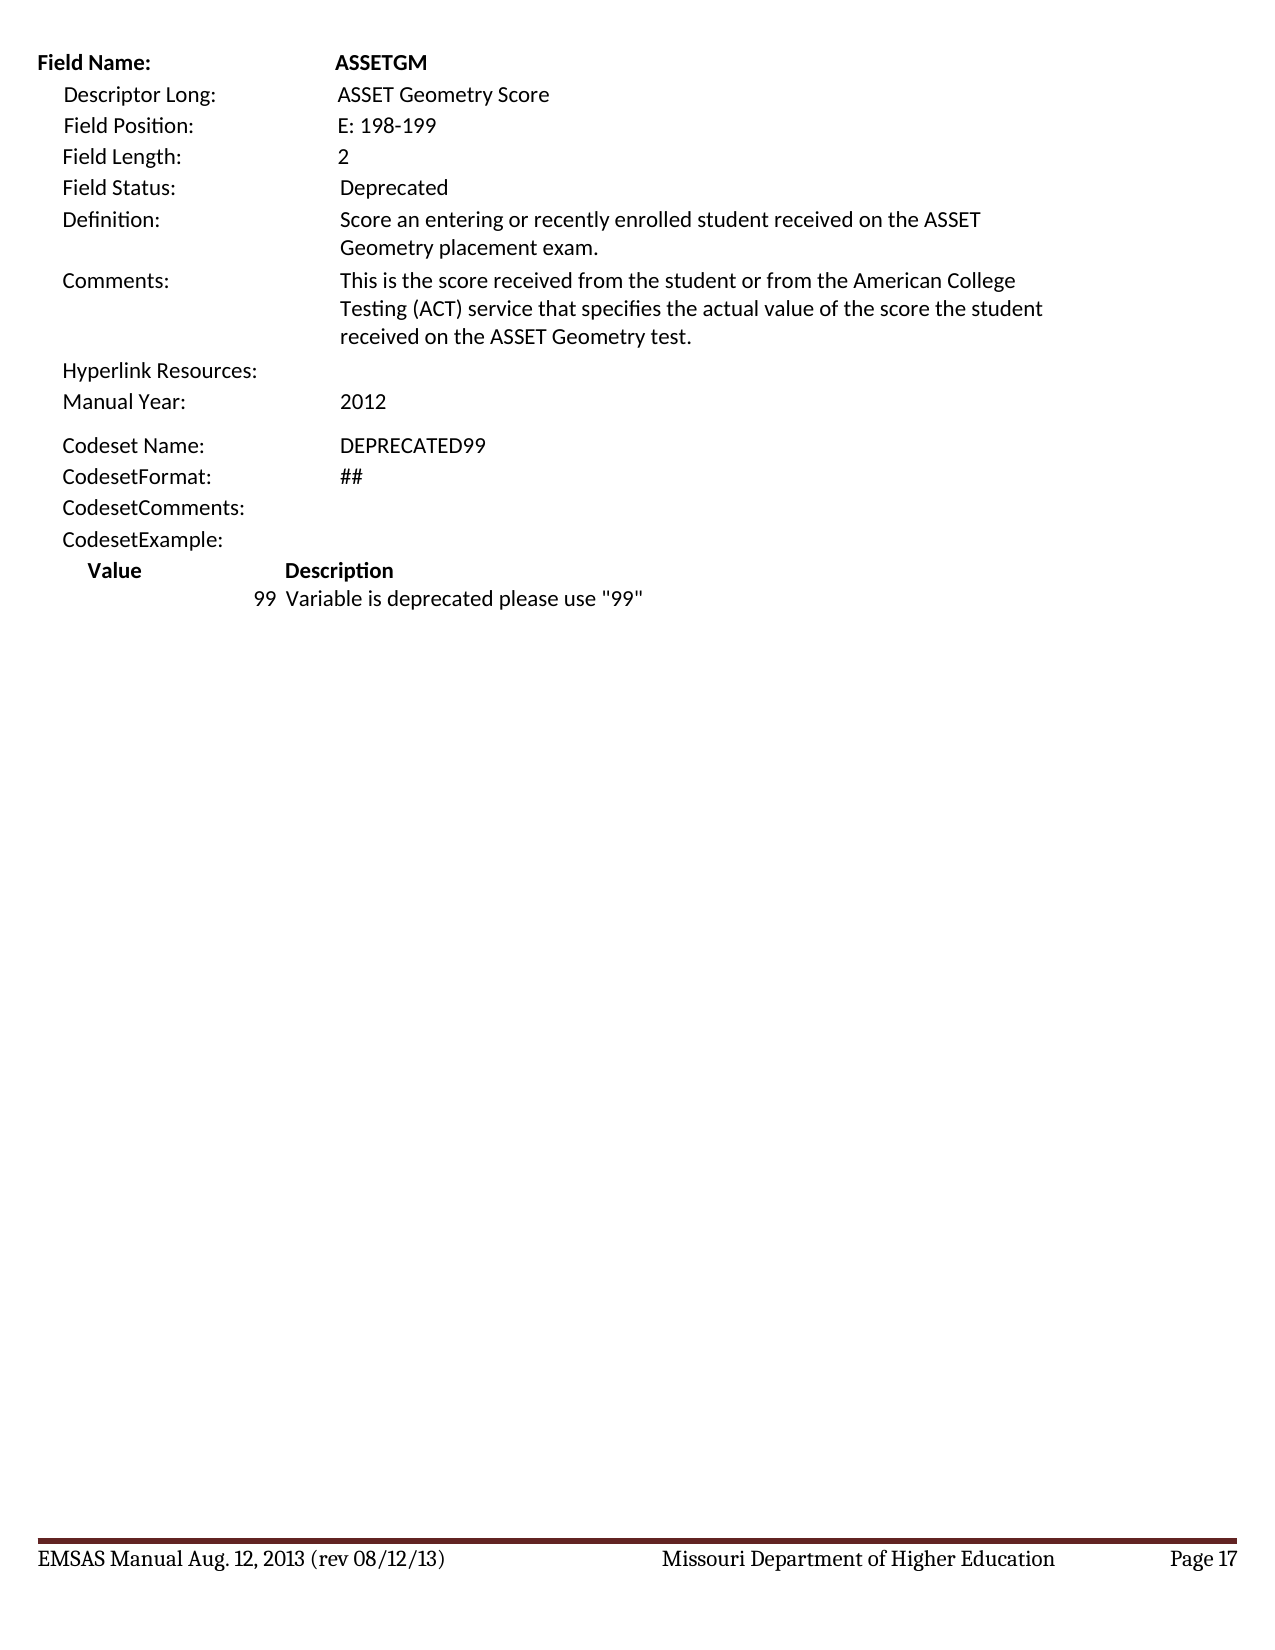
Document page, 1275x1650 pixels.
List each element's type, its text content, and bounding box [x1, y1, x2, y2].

text Manual Year: 2012 [37, 387, 1237, 415]
text CodesetComments: [37, 493, 1237, 521]
text CodesetFormat: ## [37, 462, 1237, 490]
text Field Length: 2 [37, 142, 1237, 170]
text Testing (ACT) service that specifies the actual value of the score the student [37, 294, 1237, 322]
text 99 Variable is deprecated please use "99" [37, 584, 1237, 612]
text Descriptor Long: ASSET Geometry Score [37, 80, 1237, 108]
text Codeset Name: DEPRECATED99 [37, 431, 1237, 459]
text Geometry placement exam. [37, 233, 1237, 261]
text Value Description [37, 556, 1237, 584]
text Field Name: ASSETGM [37, 48, 1237, 77]
text CodesetExample: [37, 525, 1237, 553]
text Field Status: Deprecated [37, 173, 1237, 202]
text Field Position: E: 198-199 [37, 111, 1237, 139]
text Hyperlink Resources: [37, 356, 1237, 384]
text Comments: This is the score received from the student or from the American College [37, 266, 1237, 294]
text received on the ASSET Geometry test. [37, 322, 1237, 350]
text Definition: Score an entering or recently enrolled student received on the ASSET [37, 205, 1237, 233]
